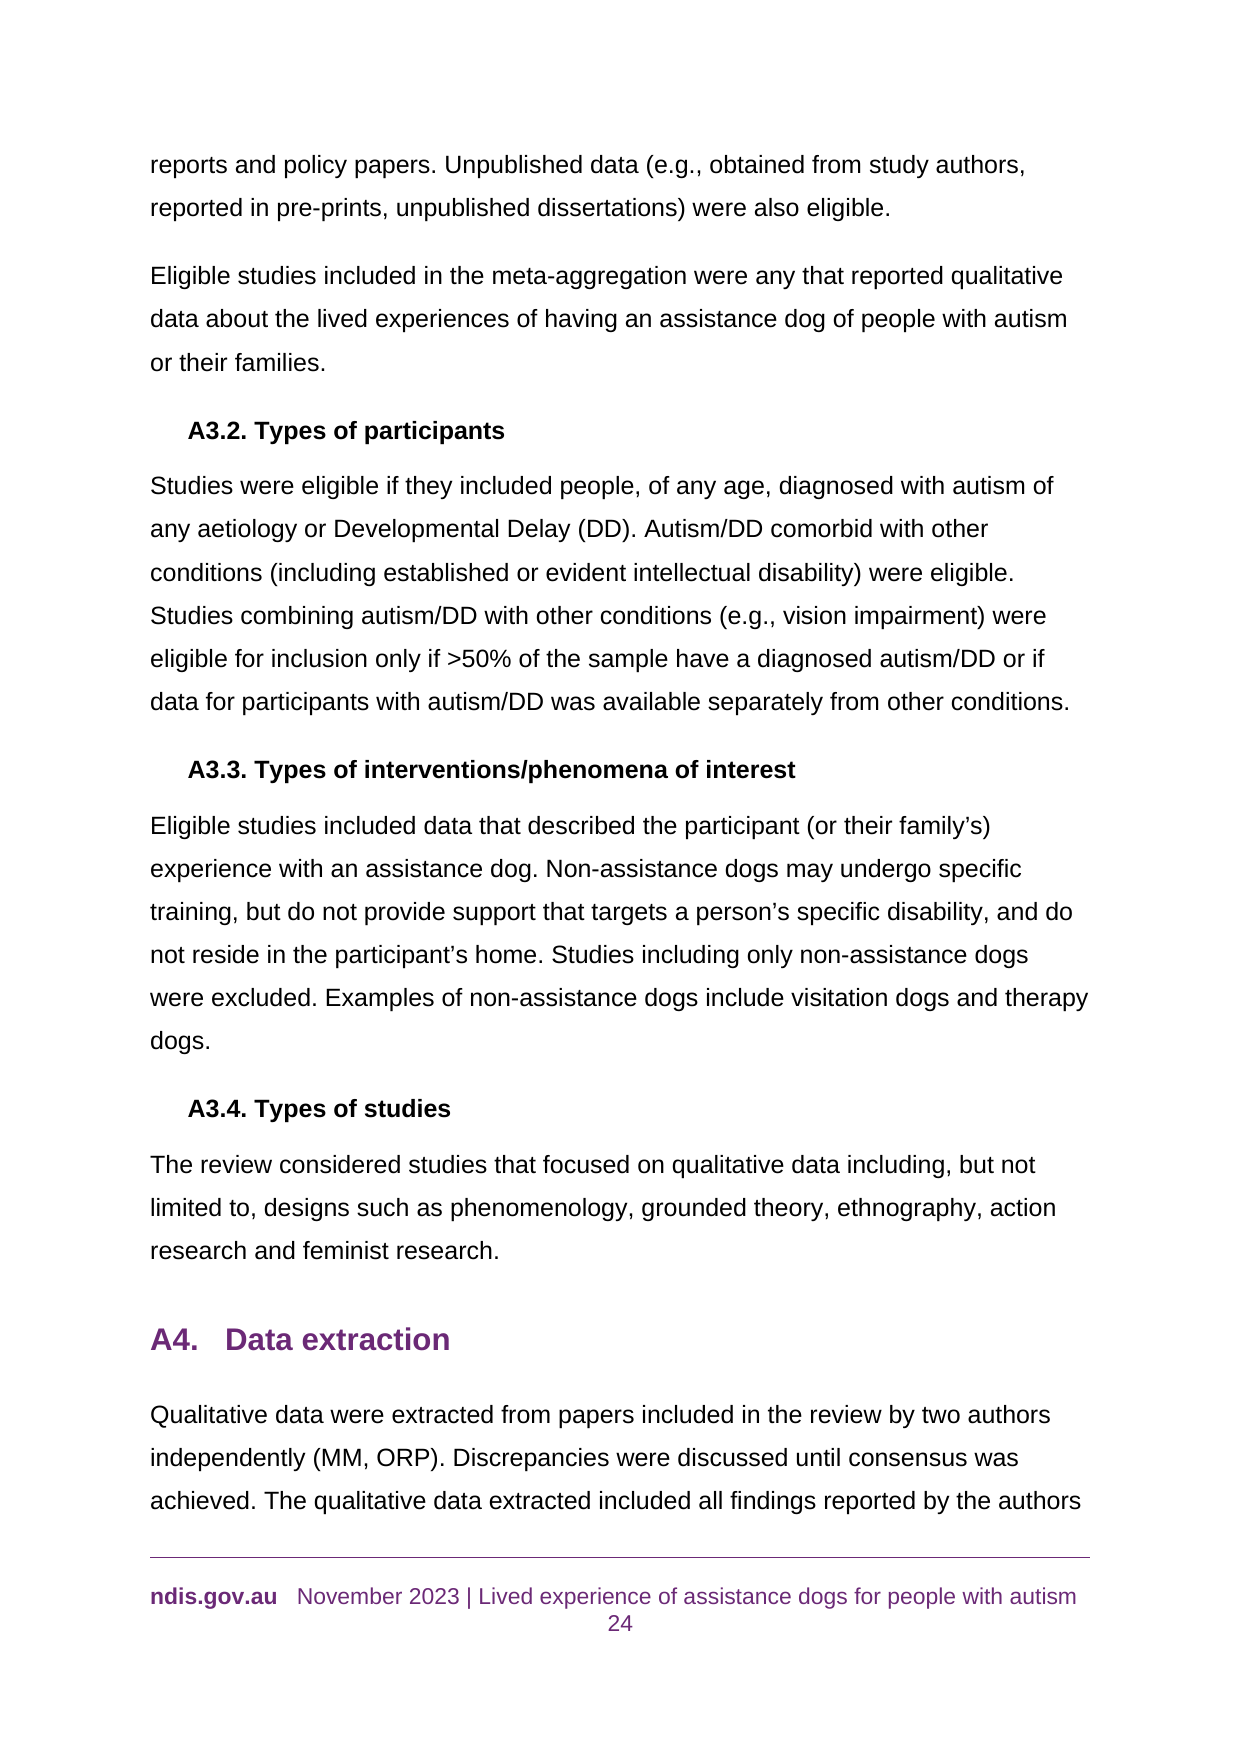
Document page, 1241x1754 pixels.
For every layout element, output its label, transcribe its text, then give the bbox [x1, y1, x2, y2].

subtitle A3.4. Types of studies [187, 1094, 1090, 1123]
text Eligible studies included in the meta-aggregation were any that reported qualitative data about the lived experiences of having an assistance dog of people with autism or their families. [150, 261, 1090, 376]
text The review considered studies that focused on qualitative data including, but not limited to, designs such as phenomenology, grounded theory, ethnography, action research and feminist research. [150, 1150, 1090, 1265]
subtitle A3.2. Types of participants [187, 416, 1090, 444]
subtitle A4. Data extraction [150, 1321, 1090, 1357]
text Studies were eligible if they included people, of any age, diagnosed with autism of any aetiology or Developmental Delay (DD). Autism/DD comorbid with other conditions (including established or evident intellectual disability) were eligible. Studies combining autism/DD with other conditions (e.g., vision impairment) were eligible for inclusion only if >50% of the sample have a diagnosed autism/DD or if data for participants with autism/DD was available separately from other conditions. [150, 471, 1090, 716]
subtitle A3.3. Types of interventions/phenomena of interest [187, 755, 1090, 784]
text Eligible studies included data that described the participant (or their family’s) experience with an assistance dog. Non-assistance dogs may undergo specific training, but do not provide support that targets a person’s specific disability, and do not reside in the participant’s home. Studies including only non-assistance dogs were excluded. Examples of non-assistance dogs include visitation dogs and therapy dogs. [150, 811, 1090, 1055]
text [150, 1400, 1090, 1515]
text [150, 150, 1090, 222]
